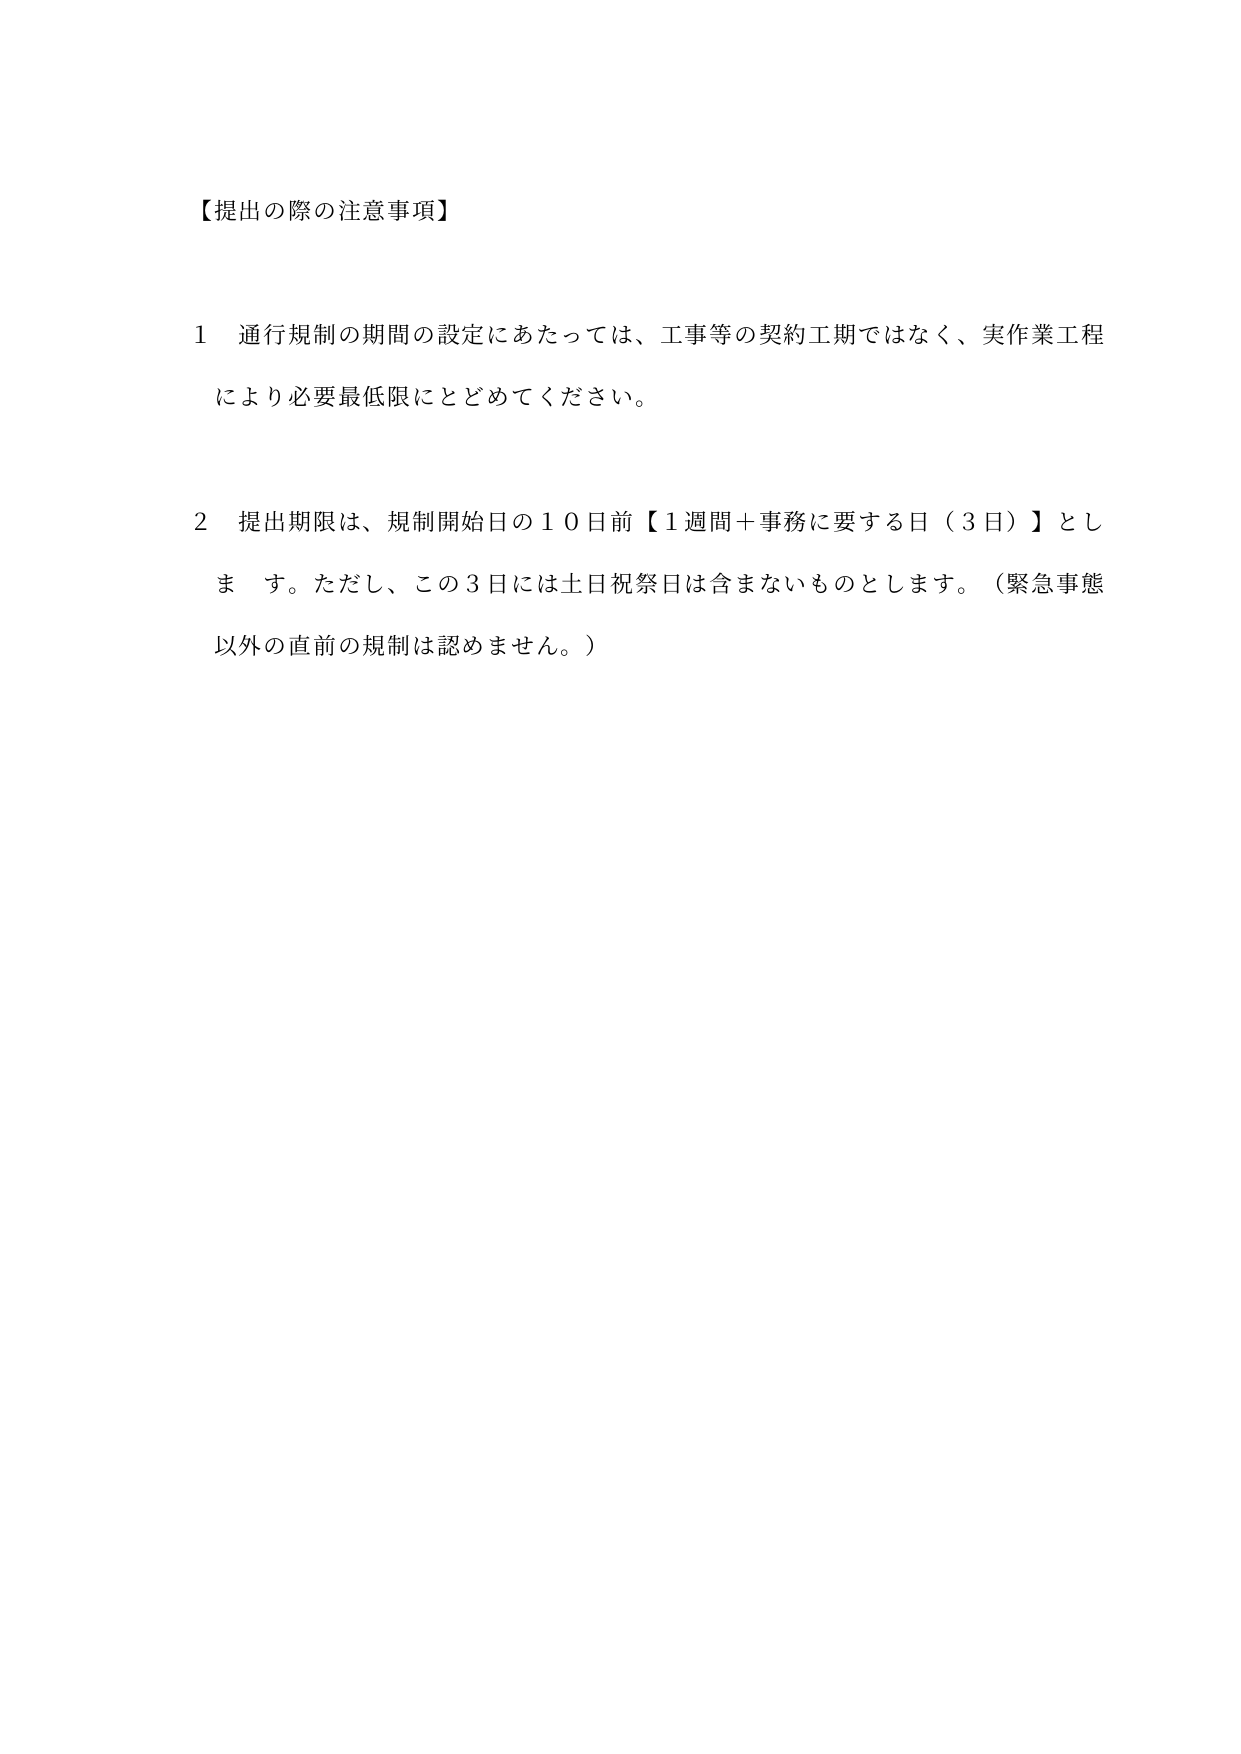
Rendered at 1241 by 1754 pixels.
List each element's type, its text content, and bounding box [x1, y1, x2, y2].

text ２ 提出期限は、規制開始日の１０日前【１週間＋事務に要する日（３日）】としま す。ただし、この３日には土日祝祭日は含まないものとします。（緊急事態以外の直前の規制は認めません。） [189, 489, 1106, 675]
text １ 通行規制の期間の設定にあたっては、工事等の契約工期ではなく、実作業工程により必要最低限にとどめてください。 [189, 303, 1106, 427]
text 【提出の際の注意事項】 [189, 178, 999, 241]
